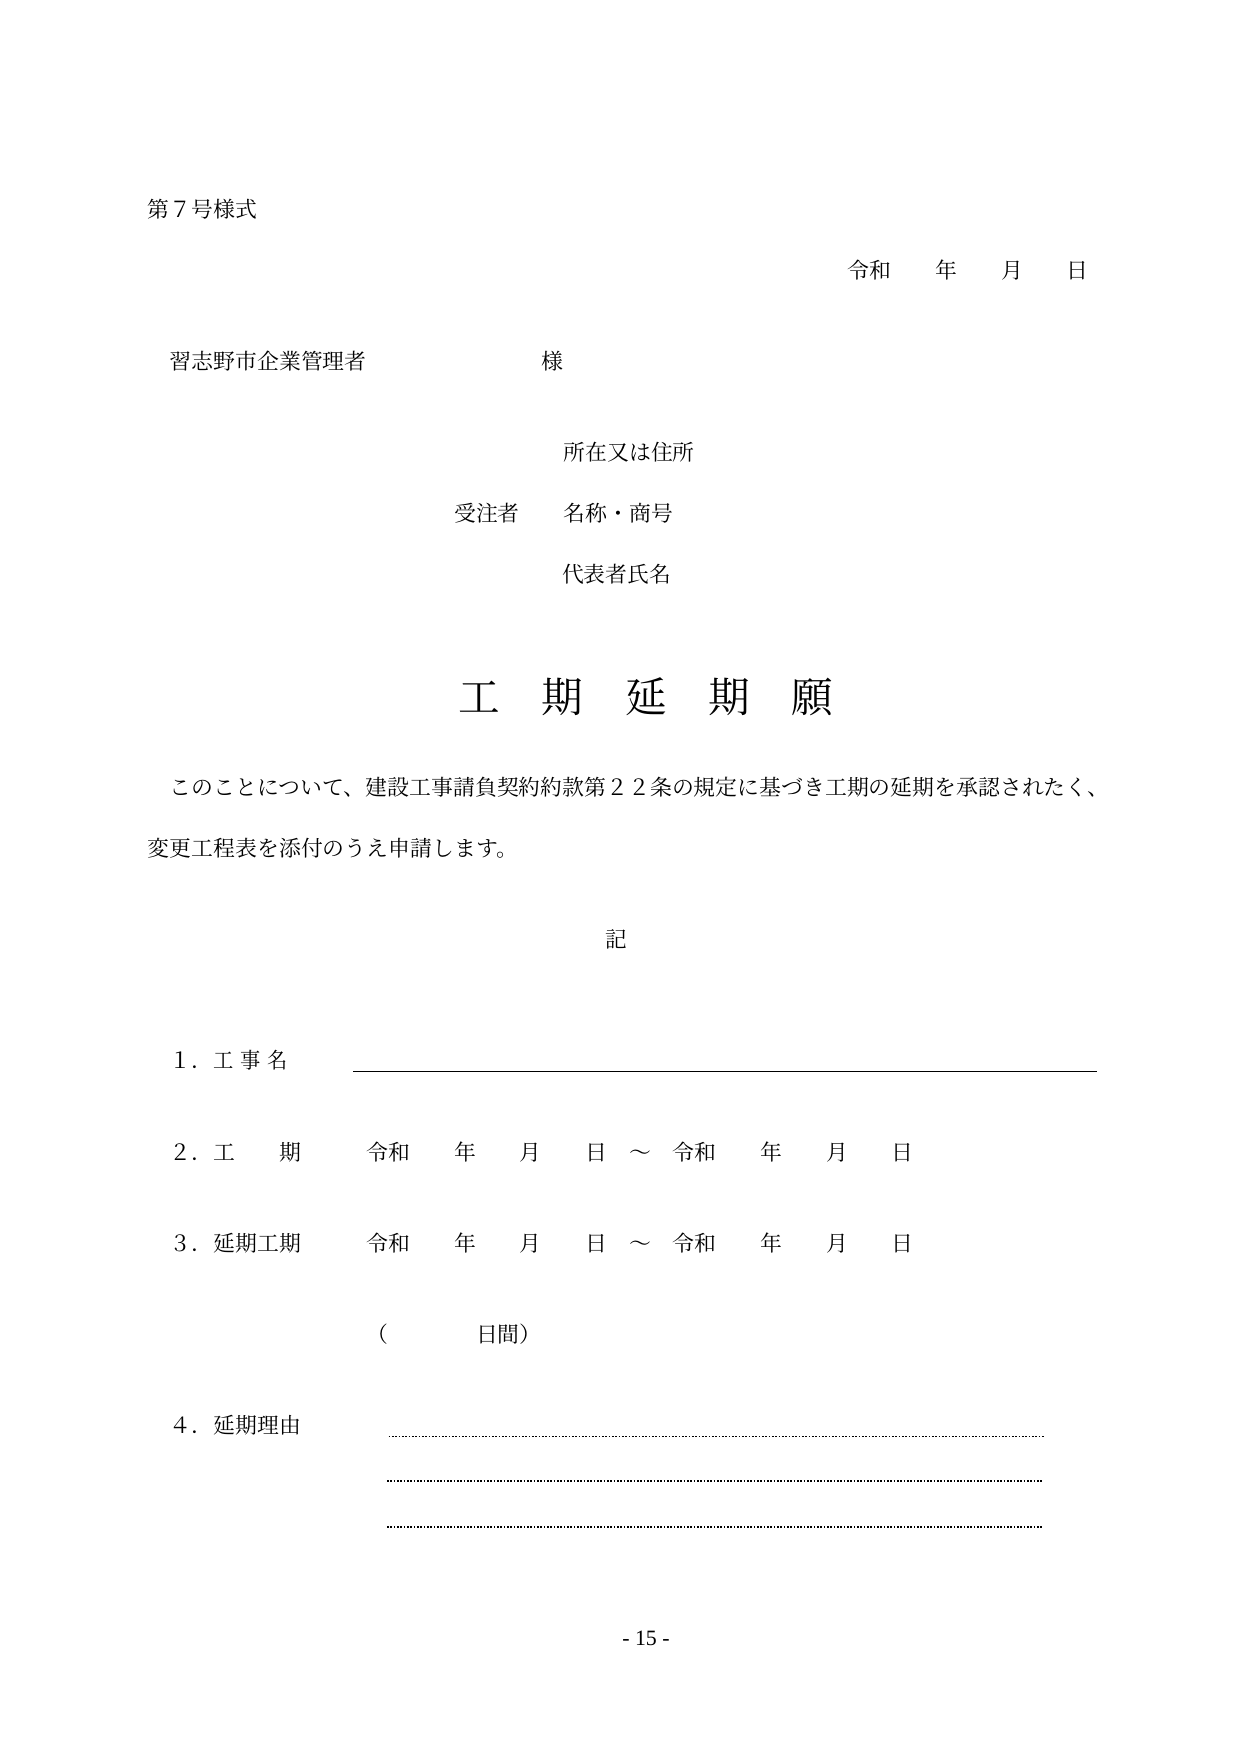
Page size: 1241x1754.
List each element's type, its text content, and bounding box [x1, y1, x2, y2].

text 代表者氏名 [212, 542, 1144, 603]
subtitle 記 [212, 907, 1144, 968]
text 所在又は住所 [148, 421, 1144, 482]
text 受注者 名称・商号 [148, 482, 1144, 542]
text 習志野市企業管理者 様 [148, 329, 1144, 390]
text このことについて、建設工事請負契約約款第２２条の規定に基づき工期の延期を承認されたく、 [148, 755, 1144, 816]
text （ 日間） [148, 1303, 1144, 1364]
text 令和 年 月 日 [148, 238, 1144, 299]
text 工 期 延 期 願 [148, 664, 1144, 725]
text ２．工 期 令和 年 月 日 ～ 令和 年 月 日 [148, 1120, 1144, 1181]
text ４．延期理由 [148, 1394, 1144, 1455]
text 変更工程表を添付のうえ申請します。 [148, 816, 1144, 877]
text ３．延期工期 令和 年 月 日 ～ 令和 年 月 日 [148, 1212, 1144, 1272]
text 第７号様式 [148, 177, 1144, 238]
text １．工事名 [148, 1029, 1144, 1090]
